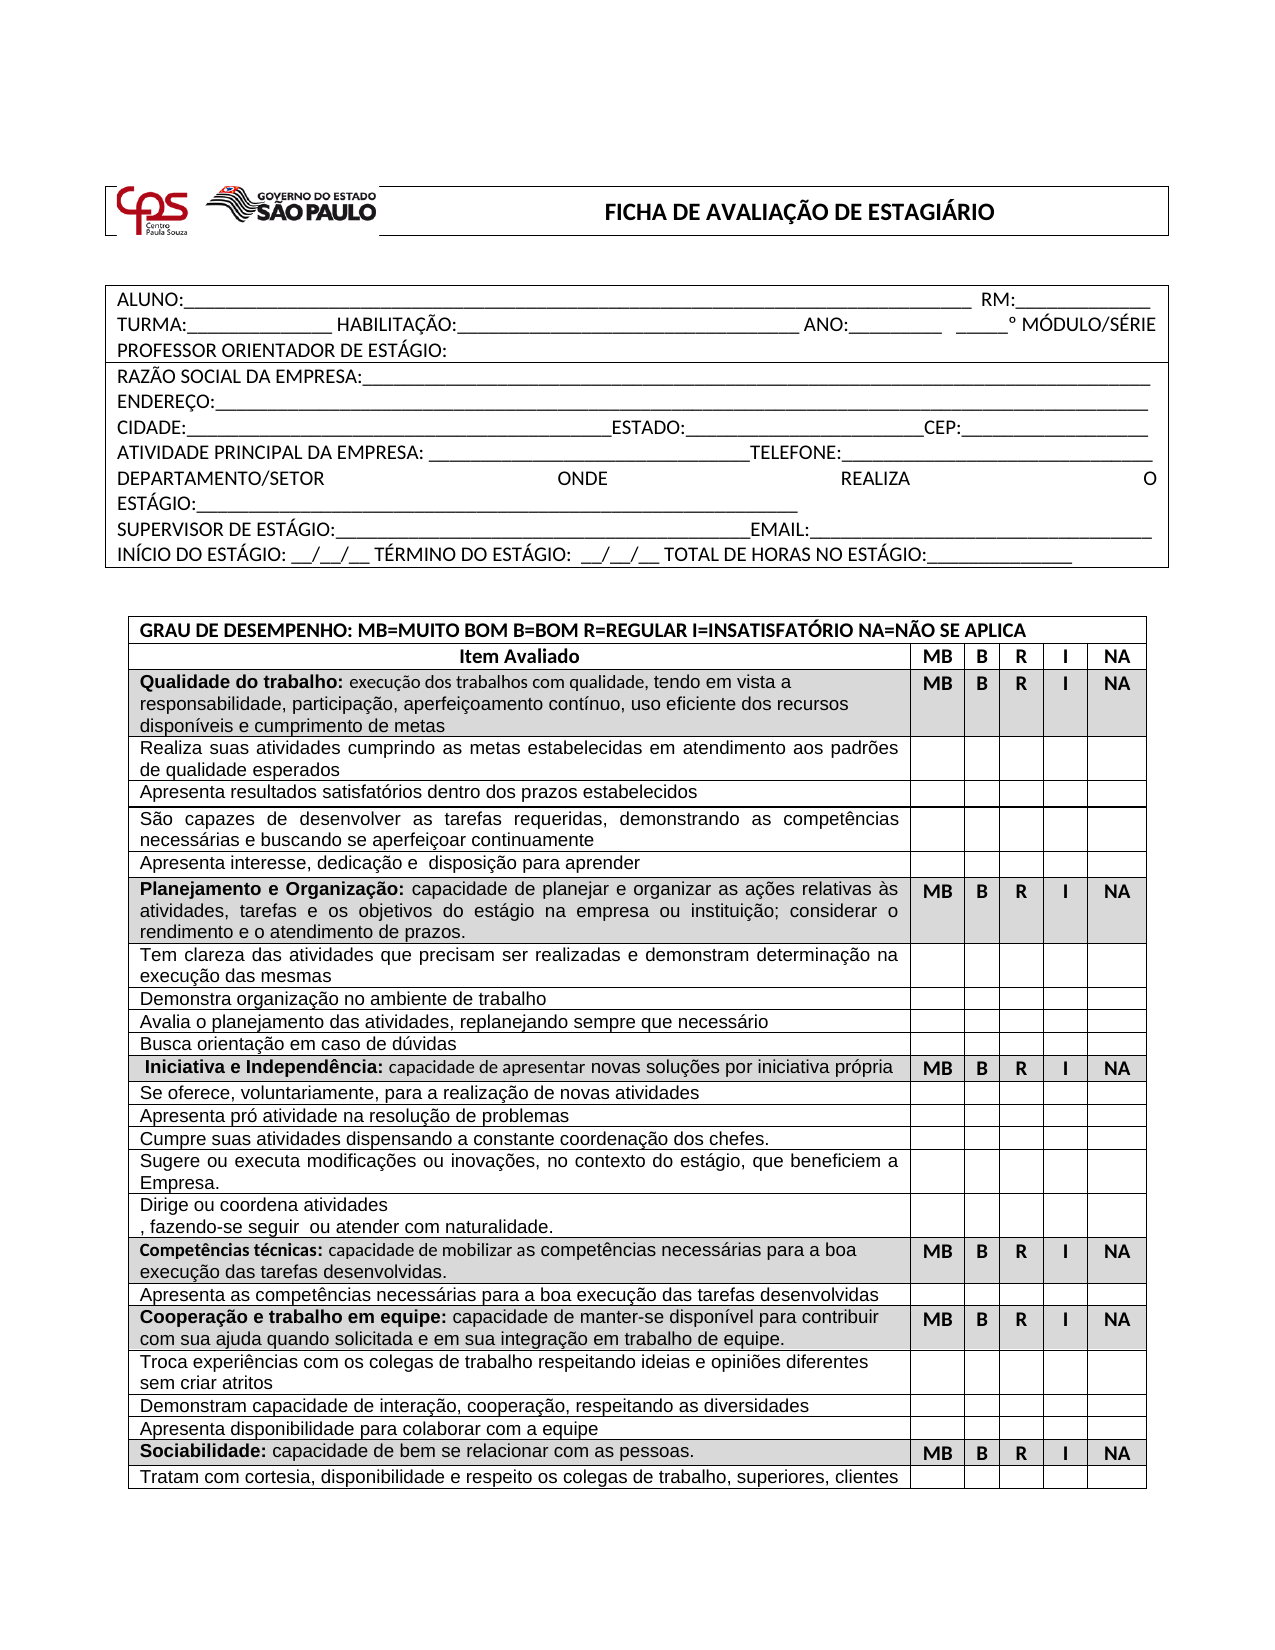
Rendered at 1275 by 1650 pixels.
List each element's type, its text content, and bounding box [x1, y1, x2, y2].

table_cell Busca orientação em caso de dúvidas [129, 1033, 910, 1054]
table_cell B [965, 1238, 999, 1283]
table_header [106, 187, 116, 235]
table_header [380, 187, 431, 235]
table_cell Sugere ou executa modificações ou inovações, no contexto do estágio, que beneficiem a Empresa. [129, 1150, 910, 1193]
table_cell [1000, 988, 1043, 1009]
table_cell [1000, 1395, 1043, 1416]
table_cell Iniciativa e Independência: capacidade de apresentar novas soluções por iniciativa própria [129, 1056, 910, 1081]
table_cell R [1000, 878, 1043, 943]
table_cell [1000, 737, 1043, 780]
table_cell [965, 1150, 999, 1193]
table_cell [1088, 1466, 1146, 1488]
table_cell Apresenta interesse, dedicação e disposição para aprender [129, 852, 910, 877]
table_cell [1088, 737, 1146, 780]
table_cell MB [911, 1238, 964, 1283]
table_cell [1044, 852, 1087, 877]
table_cell Item Avaliado [129, 644, 910, 669]
table_cell [1088, 781, 1146, 806]
table_cell [1000, 852, 1043, 877]
table_cell [965, 852, 999, 877]
table_cell RAZÃO SOCIAL DA EMPRESA:____________________________________________________________________________ ENDEREÇO:__________________________________________________________________________________________ CIDADE:_________________________________________ESTADO:_______________________CEP:__________________ ATIVIDADE PRINCIPAL DA EMPRESA: _______________________________TELEFONE:______________________________ DEPARTAMENTO/SETOR ONDE REALIZA O ESTÁGIO:__________________________________________________________ SUPERVISOR DE ESTÁGIO:________________________________________EMAIL:_________________________________ INÍCIO DO ESTÁGIO: __/__/__ TÉRMINO DO ESTÁGIO: __/__/__ TOTAL DE HORAS NO ESTÁGIO:______________ [106, 363, 1168, 567]
table_cell [911, 737, 964, 780]
table_cell Cumpre suas atividades dispensando a constante coordenação dos chefes. [129, 1127, 910, 1149]
table_cell NA [1088, 644, 1146, 669]
table_cell [1044, 1082, 1087, 1104]
table_cell [1044, 808, 1087, 851]
table_cell São capazes de desenvolver as tarefas requeridas, demonstrando as competências necessárias e buscando se aperfeiçoar continuamente [129, 808, 910, 851]
table_cell [965, 1284, 999, 1305]
table_cell [1044, 1194, 1087, 1237]
table_cell R [1000, 670, 1043, 736]
table_cell Qualidade do trabalho: execução dos trabalhos com qualidade, tendo em vista a responsabilidade, participação, aperfeiçoamento contínuo, uso eficiente dos recursos disponíveis e cumprimento de metas [129, 670, 910, 736]
table_cell [911, 1284, 964, 1305]
table_cell [1088, 1105, 1146, 1126]
table_cell [911, 1417, 964, 1439]
table_cell [1088, 1033, 1146, 1054]
table_cell Avalia o planejamento das atividades, replanejando sempre que necessário [129, 1010, 910, 1032]
table_cell [1000, 781, 1043, 806]
table_cell [1044, 988, 1087, 1009]
table_cell [911, 1010, 964, 1032]
table_cell [1044, 1150, 1087, 1193]
table_cell [1088, 808, 1146, 851]
table_cell [1088, 852, 1146, 877]
table_cell B [965, 670, 999, 736]
table_cell Planejamento e Organização: capacidade de planejar e organizar as ações relativas às atividades, tarefas e os objetivos do estágio na empresa ou instituição; considerar o rendimento e o atendimento de prazos. [129, 878, 910, 943]
table_header GRAU DE DESEMPENHO: MB=MUITO BOM B=BOM R=REGULAR I=INSATISFATÓRIO NA=NÃO SE APLICA [129, 617, 1146, 642]
table_cell [1088, 988, 1146, 1009]
table_cell MB [911, 1056, 964, 1081]
table_cell NA [1088, 1056, 1146, 1081]
table_cell [911, 1351, 964, 1394]
table_cell [965, 944, 999, 987]
table_cell MB [911, 644, 964, 669]
table_cell R [1000, 1440, 1043, 1465]
table_cell [1044, 1105, 1087, 1126]
table_cell Apresenta resultados satisfatórios dentro dos prazos estabelecidos [129, 781, 910, 806]
table_cell NA [1088, 1440, 1146, 1465]
table_cell R [1000, 1238, 1043, 1283]
table_cell [911, 781, 964, 806]
table_cell Apresenta as competências necessárias para a boa execução das tarefas desenvolvidas [129, 1284, 910, 1305]
table_cell NA [1088, 670, 1146, 736]
table_cell R [1000, 644, 1043, 669]
table_cell [1000, 1127, 1043, 1149]
table_cell B [965, 1440, 999, 1465]
picture [116, 186, 380, 236]
table_cell B [965, 1056, 999, 1081]
table_cell [1088, 1150, 1146, 1193]
table_cell [1044, 1395, 1087, 1416]
table_cell [1044, 1417, 1087, 1439]
table_cell I [1044, 1440, 1087, 1465]
table_cell [965, 1010, 999, 1032]
table_cell I [1044, 1238, 1087, 1283]
table_cell Sociabilidade: capacidade de bem se relacionar com as pessoas. [129, 1440, 910, 1465]
table_cell NA [1088, 878, 1146, 943]
table_cell [911, 1127, 964, 1149]
table_cell [1000, 1150, 1043, 1193]
table_cell [1088, 1194, 1146, 1237]
table_cell [911, 1194, 964, 1237]
table_cell [1044, 944, 1087, 987]
table_cell NA [1088, 1238, 1146, 1283]
table_cell [1000, 1105, 1043, 1126]
table_cell [1088, 1351, 1146, 1394]
table_cell [965, 1105, 999, 1126]
table_cell [1000, 1194, 1043, 1237]
table_cell R [1000, 1306, 1043, 1349]
table_cell B [965, 878, 999, 943]
table_cell [911, 852, 964, 877]
table_cell MB [911, 878, 964, 943]
table_cell [965, 1194, 999, 1237]
table_cell [965, 988, 999, 1009]
table_cell [965, 781, 999, 806]
table_cell R [1000, 1056, 1043, 1081]
table_cell [965, 808, 999, 851]
table_cell Dirige ou coordena atividades , fazendo-se seguir ou atender com naturalidade. [129, 1194, 910, 1237]
table_cell [965, 1033, 999, 1054]
table_cell [965, 737, 999, 780]
table_cell [911, 1466, 964, 1488]
table_cell I [1044, 878, 1087, 943]
table_cell [1088, 944, 1146, 987]
table_cell [1044, 781, 1087, 806]
table_cell [1044, 1010, 1087, 1032]
table_cell [911, 1395, 964, 1416]
table_cell [1000, 1010, 1043, 1032]
table_cell I [1044, 1056, 1087, 1081]
table_cell [965, 1417, 999, 1439]
table_cell Se oferece, voluntariamente, para a realização de novas atividades [129, 1082, 910, 1104]
table_cell [911, 1033, 964, 1054]
table_cell [1000, 944, 1043, 987]
table_cell [1044, 1466, 1087, 1488]
table_cell [911, 1150, 964, 1193]
table_cell [911, 1082, 964, 1104]
table_header ALUNO:____________________________________________________________________________ RM:_____________ TURMA:______________ HABILITAÇÃO:_________________________________ ANO:_________ _____º MÓDULO/SÉRIE PROFESSOR ORIENTADOR DE ESTÁGIO: [106, 286, 1168, 362]
table_cell MB [911, 670, 964, 736]
table_cell [1044, 1033, 1087, 1054]
table_cell [911, 944, 964, 987]
table_cell Apresenta disponibilidade para colaborar com a equipe [129, 1417, 910, 1439]
table_cell [1044, 1351, 1087, 1394]
table_cell [965, 1395, 999, 1416]
table_cell I [1044, 644, 1087, 669]
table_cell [129, 1466, 910, 1488]
table_cell Realiza suas atividades cumprindo as metas estabelecidas em atendimento aos padrões de qualidade esperados [129, 737, 910, 780]
table_cell [1044, 737, 1087, 780]
table_cell [1088, 1127, 1146, 1149]
table_cell I [1044, 1306, 1087, 1349]
table_cell Tem clareza das atividades que precisam ser realizadas e demonstram determinação na execução das mesmas [129, 944, 910, 987]
table_cell [1000, 1284, 1043, 1305]
table_cell MB [911, 1440, 964, 1465]
table_cell [1000, 1351, 1043, 1394]
table_cell [1088, 1395, 1146, 1416]
table_cell [1000, 1033, 1043, 1054]
table_cell [1088, 1284, 1146, 1305]
table_cell [1000, 1417, 1043, 1439]
table_cell [911, 988, 964, 1009]
table_cell MB [911, 1306, 964, 1349]
table_cell [1088, 1082, 1146, 1104]
table_cell [965, 1351, 999, 1394]
table_cell [911, 1105, 964, 1126]
table_cell [1000, 1466, 1043, 1488]
table_cell NA [1088, 1306, 1146, 1349]
table_header FICHA DE AVALIAÇÃO DE ESTAGIÁRIO [431, 187, 1168, 235]
table_cell [965, 1082, 999, 1104]
table_cell [965, 1127, 999, 1149]
table_cell I [1044, 670, 1087, 736]
table_cell Demonstram capacidade de interação, cooperação, respeitando as diversidades [129, 1395, 910, 1416]
table_cell Apresenta pró atividade na resolução de problemas [129, 1105, 910, 1126]
table_cell [1044, 1127, 1087, 1149]
table_cell [1088, 1010, 1146, 1032]
table_cell Cooperação e trabalho em equipe: capacidade de manter-se disponível para contribuir com sua ajuda quando solicitada e em sua integração em trabalho de equipe. [129, 1306, 910, 1349]
table_cell Demonstra organização no ambiente de trabalho [129, 988, 910, 1009]
table_cell [1044, 1284, 1087, 1305]
table_cell [911, 808, 964, 851]
table_cell [1000, 1082, 1043, 1104]
table_cell Competências técnicas: capacidade de mobilizar as competências necessárias para a boa execução das tarefas desenvolvidas. [129, 1238, 910, 1283]
table_cell B [965, 1306, 999, 1349]
table_cell [965, 1466, 999, 1488]
table_cell B [965, 644, 999, 669]
table_cell [1088, 1417, 1146, 1439]
table_cell Troca experiências com os colegas de trabalho respeitando ideias e opiniões diferentes sem criar atritos [129, 1351, 910, 1394]
table_cell [1000, 808, 1043, 851]
